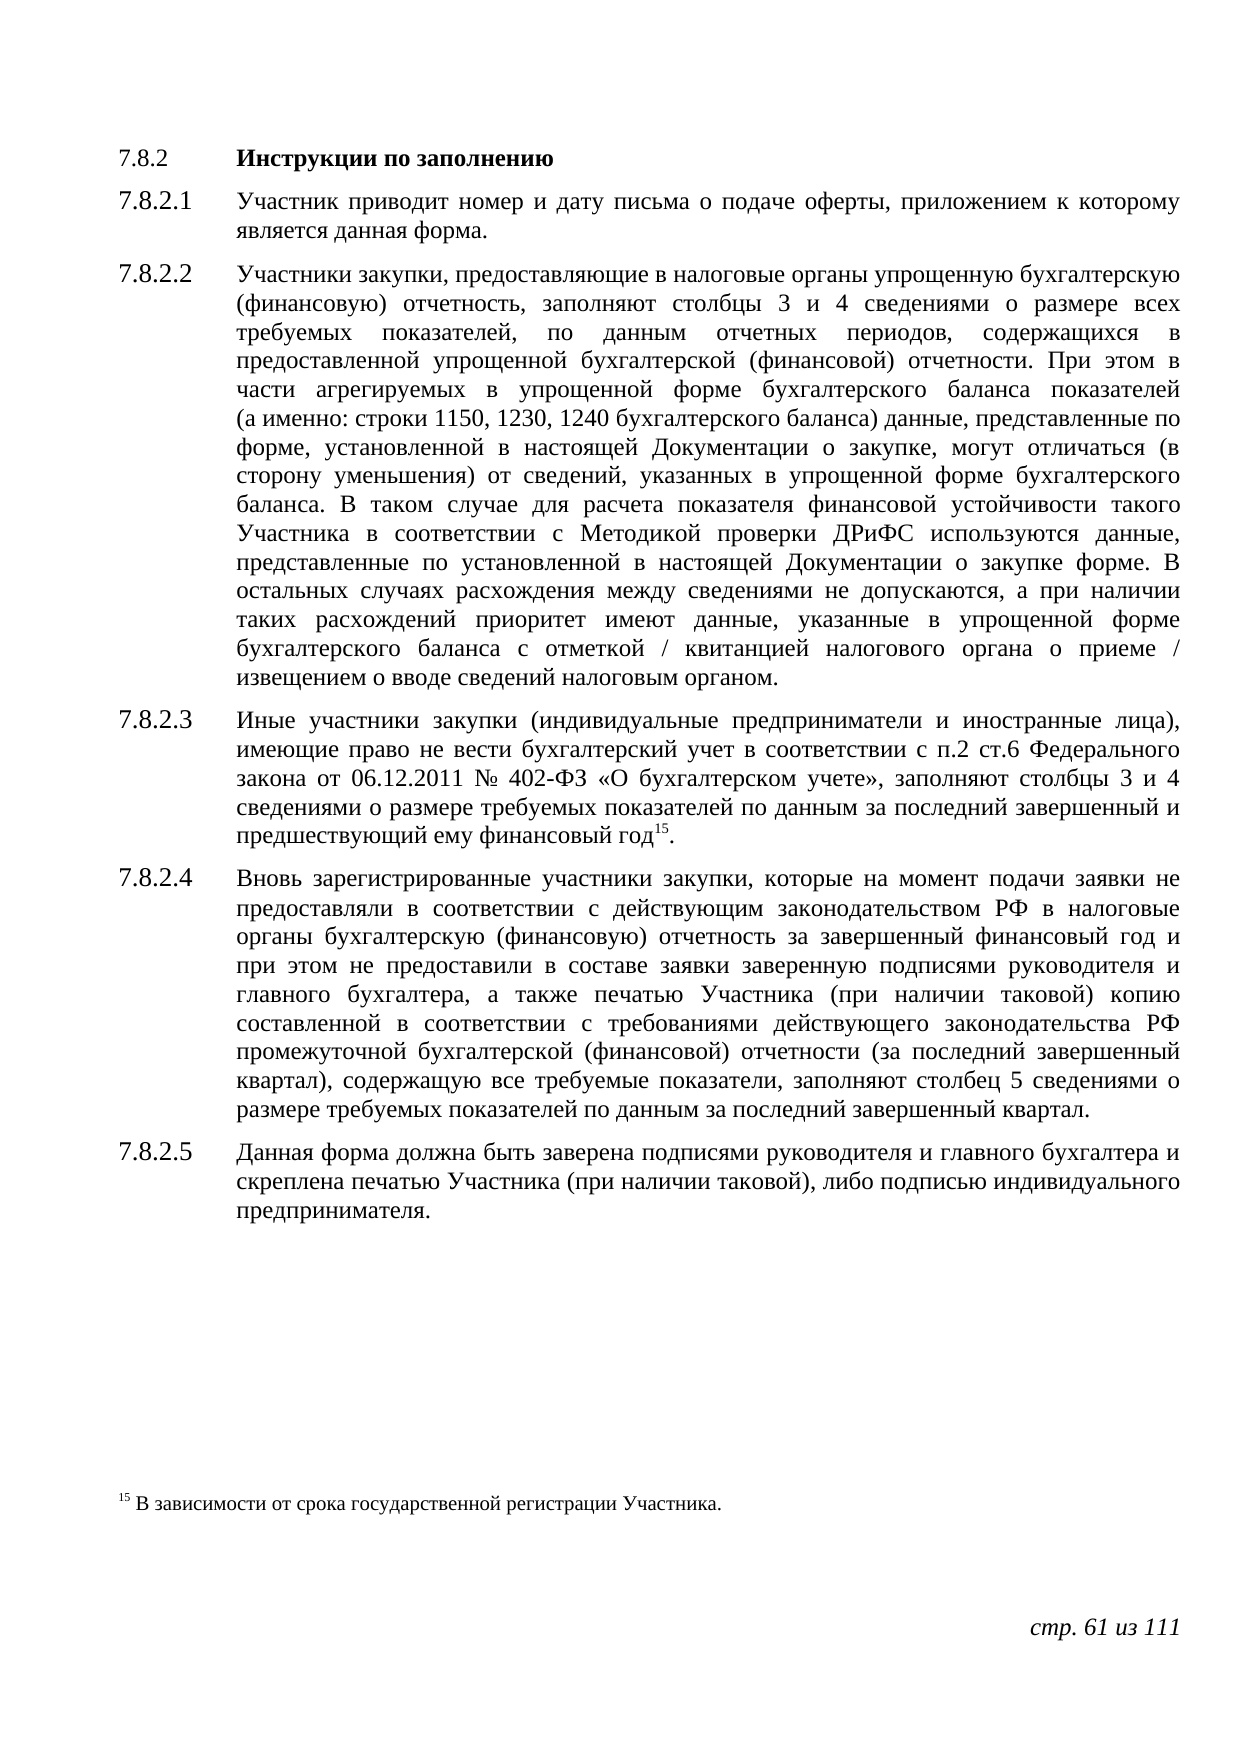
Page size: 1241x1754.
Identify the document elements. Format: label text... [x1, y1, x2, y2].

text Вновь зарегистрированные участники закупки, которые на момент подачи заявки не предоставляли в соответствии с действующим законодательством РФ в налоговые органы бухгалтерскую (финансовую) отчетность за завершенный финансовый год и при этом не предоставили в составе заявки заверенную подписями руководителя и главного бухгалтера, а также печатью Участника (при наличии таковой) копию составленной в соответствии с требованиями действующего законодательства РФ промежуточной бухгалтерской (финансовой) отчетности (за последний завершенный квартал), содержащую все требуемые показатели, заполняют столбец 5 сведениями о размере требуемых показателей по данным за последний завершенный квартал. [118, 862, 1181, 1123]
text Данная форма должна быть заверена подписями руководителя и главного бухгалтера и скреплена печатью Участника (при наличии таковой), либо подписью индивидуального предпринимателя. [118, 1135, 1181, 1224]
text Иные участники закупки (индивидуальные предприниматели и иностранные лица), имеющие право не вести бухгалтерский учет в соответствии с п.2 ст.6 Федерального закона от 06.12.2011 № 402-ФЗ «О бухгалтерском учете», заполняют столбцы 3 и 4 сведениями о размере требуемых показателей по данным за последний завершенный и предшествующий ему финансовый год. [118, 703, 1181, 849]
text Участник приводит номер и дату письма о подаче оферты, приложением к которому является данная форма. [118, 184, 1181, 244]
text Участники закупки, предоставляющие в налоговые органы упрощенную бухгалтерскую (финансовую) отчетность, заполняют столбцы 3 и 4 сведениями о размере всех требуемых показателей, по данным отчетных периодов, содержащихся в предоставленной упрощенной бухгалтерской (финансовой) отчетности. При этом в части агрегируемых в упрощенной форме бухгалтерского баланса показателей (а именно: строки 1150, 1230, 1240 бухгалтерского баланса) данные, представленные по форме, установленной в настоящей Документации о закупке, могут отличаться (в сторону уменьшения) от сведений, указанных в упрощенной форме бухгалтерского баланса. В таком случае для расчета показателя финансовой устойчивости такого Участника в соответствии с Методикой проверки ДРиФС используются данные, представленные по установленной в настоящей Документации о закупке форме. В остальных случаях расхождения между сведениями не допускаются, а при наличии таких расхождений приоритет имеют данные, указанные в упрощенной форме бухгалтерского баланса с отметкой / квитанцией налогового органа о приеме / извещением о вводе сведений налоговым органом. [118, 257, 1181, 690]
text Инструкции по заполнению [118, 143, 1181, 172]
